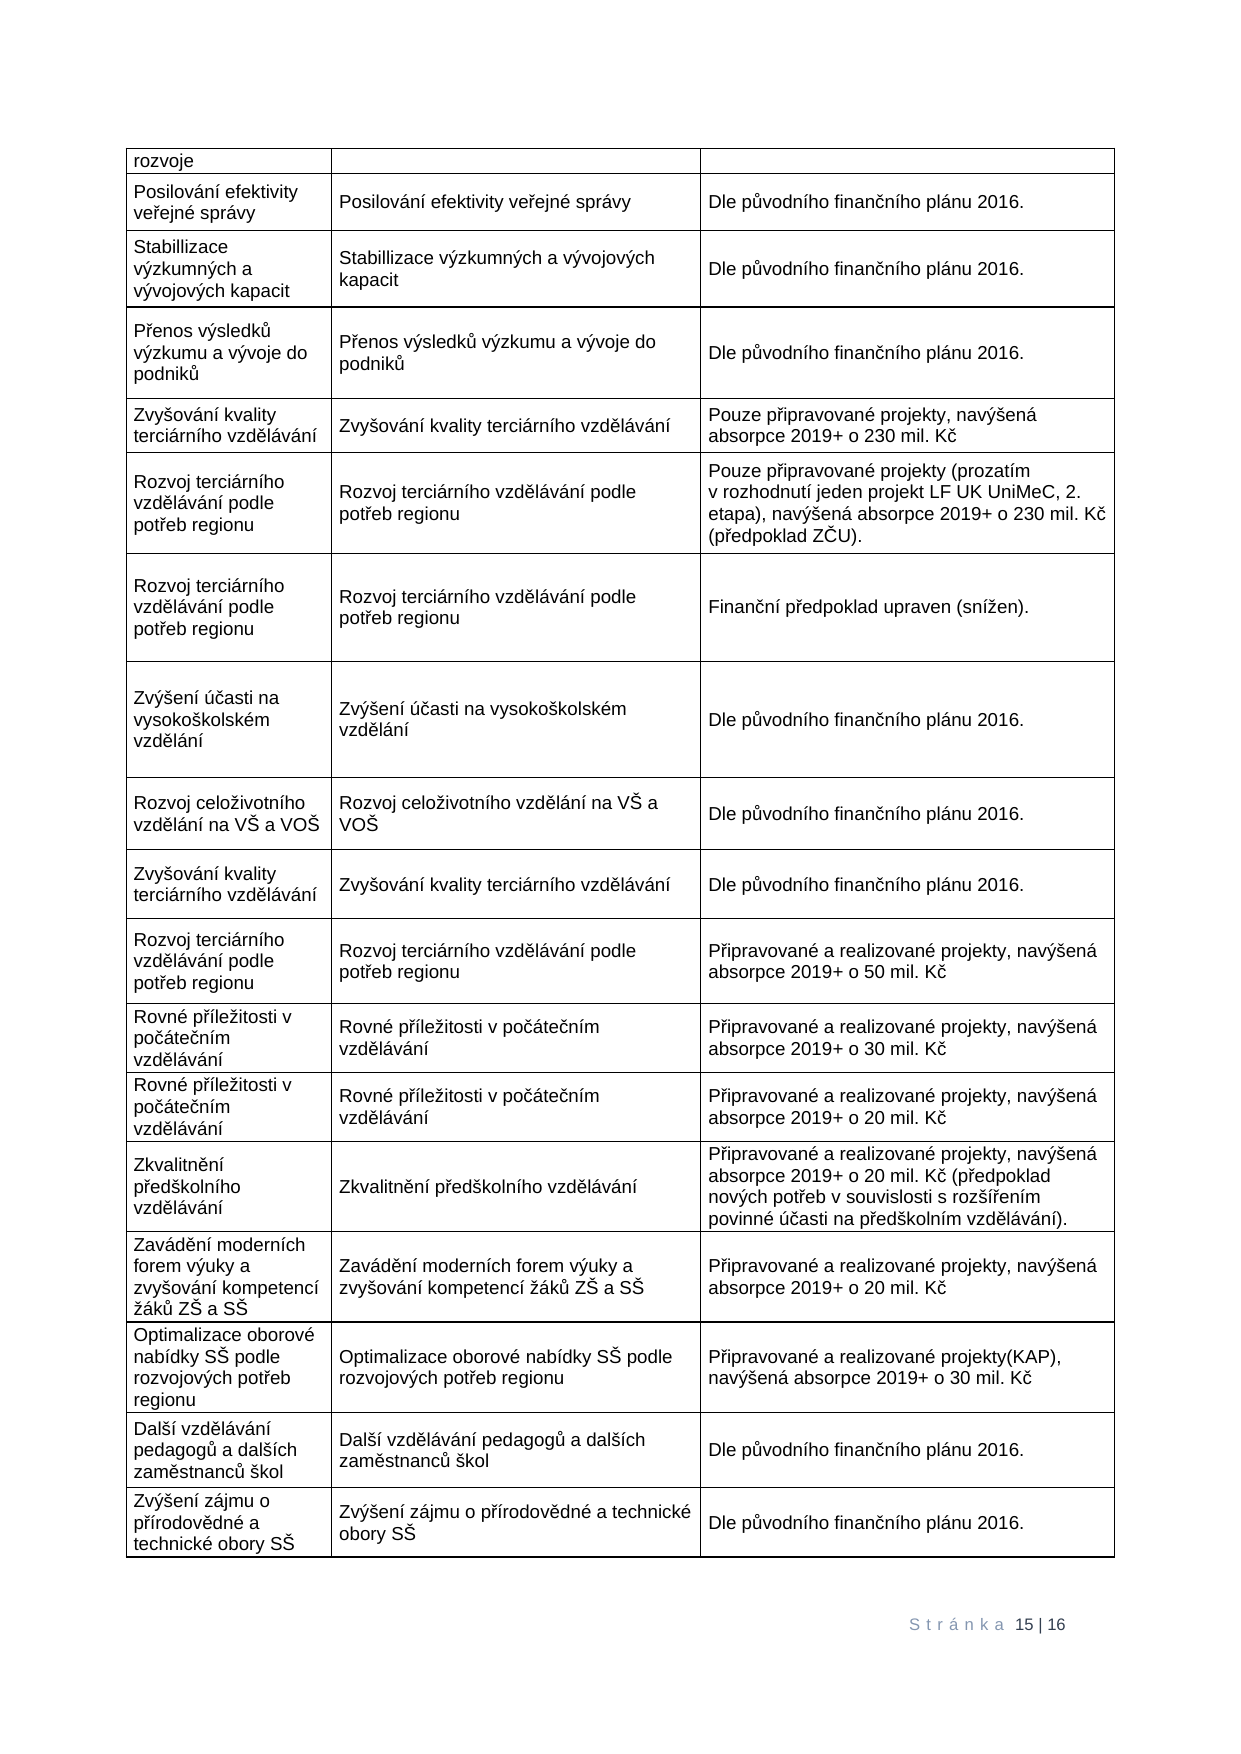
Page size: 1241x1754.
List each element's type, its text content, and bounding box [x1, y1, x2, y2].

table_cell Dle původního finančního plánu 2016. [701, 1413, 1114, 1487]
table_cell Zavádění moderních forem výuky a zvyšování kompetencí žáků ZŠ a SŠ [127, 1232, 331, 1321]
table_cell Zkvalitnění předškolního vzdělávání [127, 1142, 331, 1231]
table_cell Dle původního finančního plánu 2016. [701, 231, 1114, 306]
table_cell Připravované a realizované projekty, navýšená absorpce 2019+ o 20 mil. Kč [701, 1073, 1114, 1141]
table_cell Rozvoj terciárního vzdělávání podle potřeb regionu [127, 919, 331, 1003]
table_cell Stabillizace výzkumných a vývojových kapacit [127, 231, 331, 306]
table_cell Rovné příležitosti v počátečním vzdělávání [332, 1004, 700, 1072]
table_cell Zvýšení účasti na vysokoškolském vzdělání [332, 662, 700, 777]
table_cell Zkvalitnění předškolního vzdělávání [332, 1142, 700, 1231]
table_cell Stabillizace výzkumných a vývojových kapacit [332, 231, 700, 306]
table_cell Připravované a realizované projekty, navýšená absorpce 2019+ o 50 mil. Kč [701, 919, 1114, 1003]
table_cell Optimalizace oborové nabídky SŠ podle rozvojových potřeb regionu [332, 1323, 700, 1412]
table_cell Rozvoj celoživotního vzdělání na VŠ a VOŠ [332, 778, 700, 849]
table_cell Zvýšení zájmu o přírodovědné a technické obory SŠ [127, 1488, 331, 1556]
table_cell Zvýšení účasti na vysokoškolském vzdělání [127, 662, 331, 777]
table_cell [701, 1488, 1114, 1556]
table_cell Posilování efektivity veřejné správy [332, 174, 700, 230]
table_cell Finanční předpoklad upraven (snížen). [701, 554, 1114, 661]
table_cell Rovné příležitosti v počátečním vzdělávání [127, 1004, 331, 1072]
table_cell Rovné příležitosti v počátečním vzdělávání [332, 1073, 700, 1141]
table_cell Rovné příležitosti v počátečním vzdělávání [127, 1073, 331, 1141]
table_cell Rozvoj terciárního vzdělávání podle potřeb regionu [332, 554, 700, 661]
table_cell Posilování efektivity veřejné správy [127, 174, 331, 230]
table_cell Zvýšení zájmu o přírodovědné a technické obory SŠ [332, 1488, 700, 1556]
table_cell Připravované a realizované projekty, navýšená absorpce 2019+ o 30 mil. Kč [701, 1004, 1114, 1072]
table_cell Pouze připravované projekty, navýšená absorpce 2019+ o 230 mil. Kč [701, 399, 1114, 452]
table_cell Přenos výsledků výzkumu a vývoje do podniků [332, 308, 700, 397]
table_cell Dle původního finančního plánu 2016. [701, 174, 1114, 230]
table_cell Dle původního finančního plánu 2016. [701, 308, 1114, 397]
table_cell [127, 149, 331, 173]
table_cell Zvyšování kvality terciárního vzdělávání [332, 850, 700, 918]
table_cell Rozvoj terciárního vzdělávání podle potřeb regionu [127, 554, 331, 661]
table_cell Pouze připravované projekty (prozatím v rozhodnutí jeden projekt LF UK UniMeC, 2. etapa), navýšená absorpce 2019+ o 230 mil. Kč (předpoklad ZČU). [701, 453, 1114, 553]
table_cell Dle původního finančního plánu 2016. [701, 778, 1114, 849]
table_cell Rozvoj terciárního vzdělávání podle potřeb regionu [332, 453, 700, 553]
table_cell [332, 149, 700, 173]
table_cell Přenos výsledků výzkumu a vývoje do podniků [127, 308, 331, 397]
table_cell Zavádění moderních forem výuky a zvyšování kompetencí žáků ZŠ a SŠ [332, 1232, 700, 1321]
table_cell Rozvoj terciárního vzdělávání podle potřeb regionu [127, 453, 331, 553]
table_cell Připravované a realizované projekty(KAP), navýšená absorpce 2019+ o 30 mil. Kč [701, 1323, 1114, 1412]
table_cell Optimalizace oborové nabídky SŠ podle rozvojových potřeb regionu [127, 1323, 331, 1412]
table_cell Připravované a realizované projekty, navýšená absorpce 2019+ o 20 mil. Kč (předpoklad nových potřeb v souvislosti s rozšířením povinné účasti na předškolním vzdělávání). [701, 1142, 1114, 1231]
table_cell Zvyšování kvality terciárního vzdělávání [332, 399, 700, 452]
table_cell Zvyšování kvality terciárního vzdělávání [127, 850, 331, 918]
table_cell Dle původního finančního plánu 2016. [701, 662, 1114, 777]
table_cell Zvyšování kvality terciárního vzdělávání [127, 399, 331, 452]
table_cell Dle původního finančního plánu 2016. [701, 850, 1114, 918]
table_cell Další vzdělávání pedagogů a dalších zaměstnanců škol [332, 1413, 700, 1487]
table_cell Rozvoj terciárního vzdělávání podle potřeb regionu [332, 919, 700, 1003]
table_cell Připravované a realizované projekty, navýšená absorpce 2019+ o 20 mil. Kč [701, 1232, 1114, 1321]
table_cell Další vzdělávání pedagogů a dalších zaměstnanců škol [127, 1413, 331, 1487]
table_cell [701, 149, 1114, 173]
table_cell Rozvoj celoživotního vzdělání na VŠ a VOŠ [127, 778, 331, 849]
